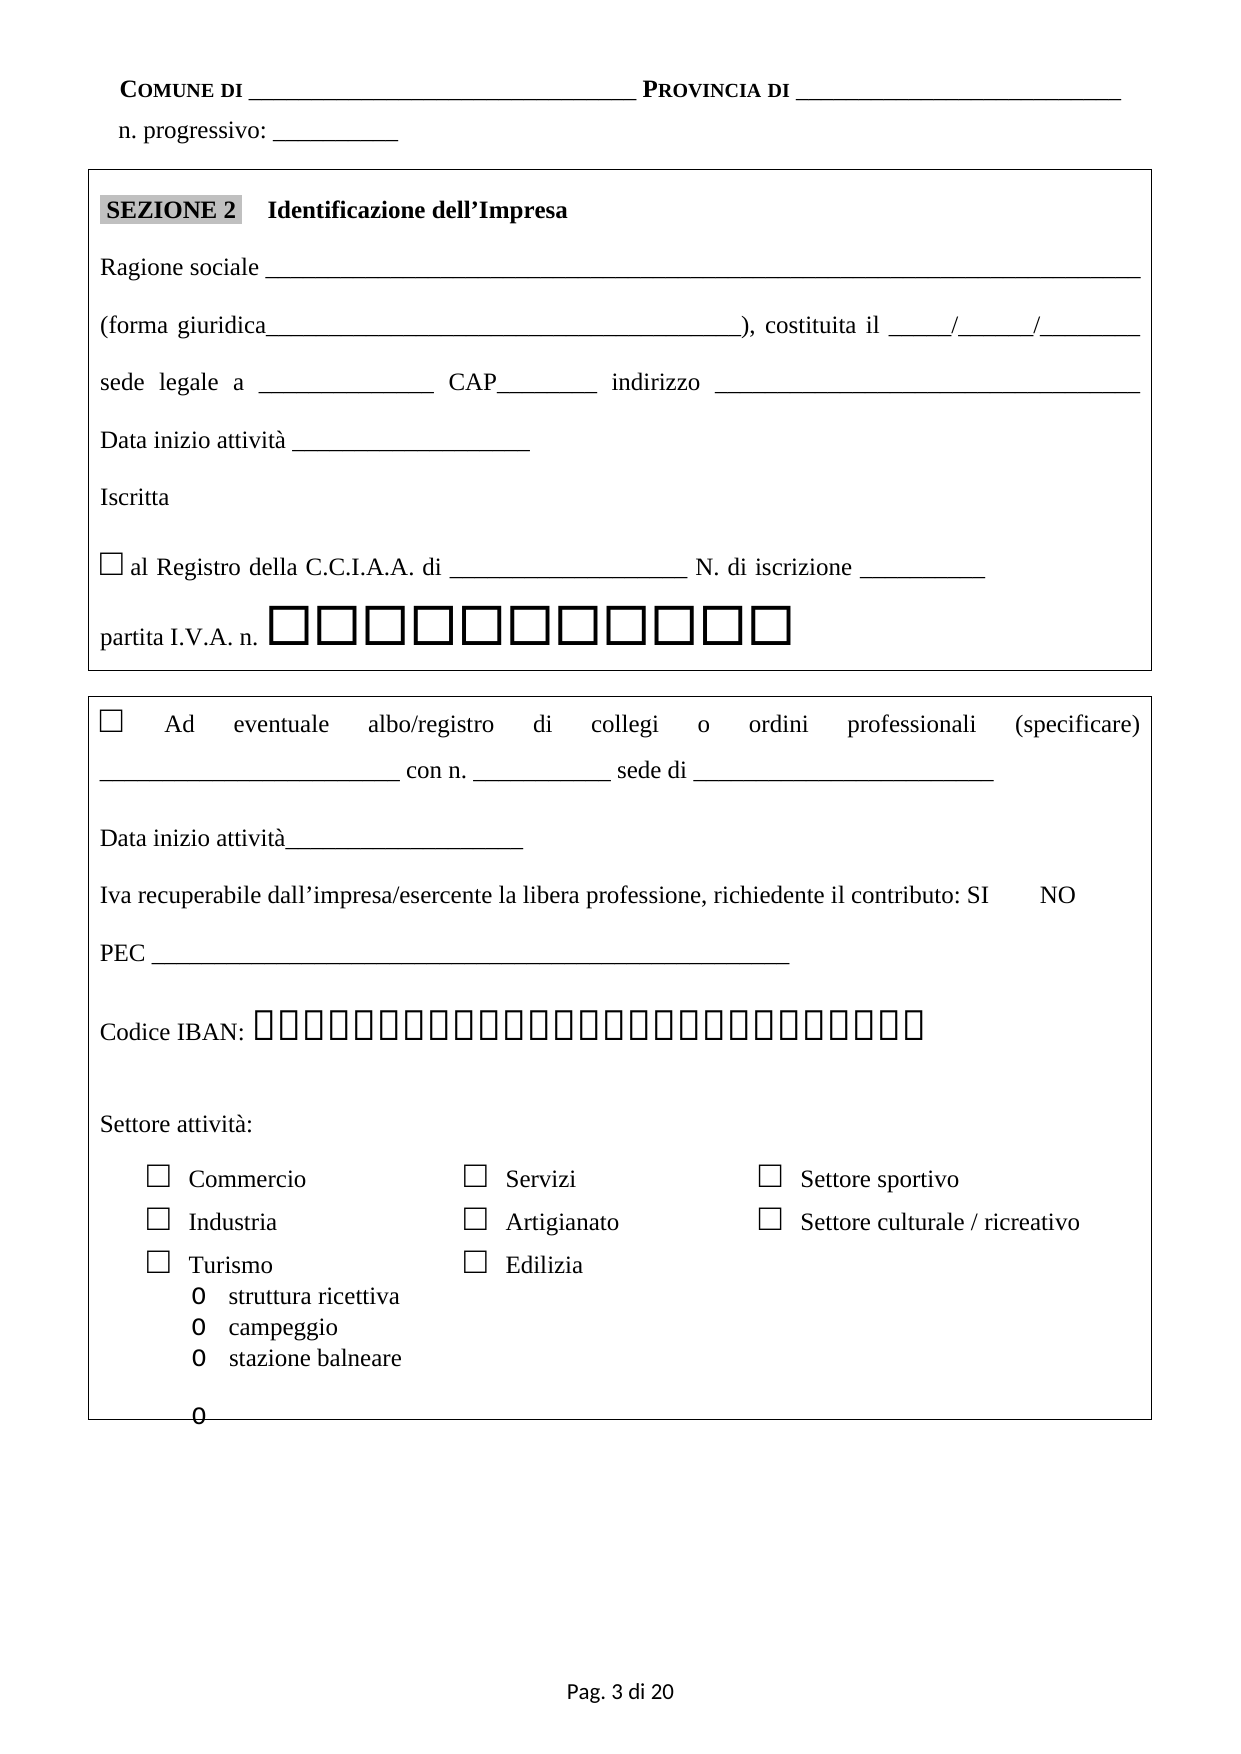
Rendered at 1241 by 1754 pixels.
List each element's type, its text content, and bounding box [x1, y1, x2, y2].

table_header SEZIONE 2 Identificazione dell’Impresa Ragione sociale ______________________________________________________________________ (forma giuridica______________________________________), costituita il _____/______/________ sede legale a ______________ CAP________ indirizzo __________________________________ Data inizio attività ___________________ Iscritta □ al Registro della C.C.I.A.A. di ___________________ N. di iscrizione __________ partita I.V.A. n. [89, 170, 1151, 670]
table_header □ Ad eventuale albo/registro di collegi o ordini professionali (specificare) ________________________ con n. ___________ sede di ________________________ Data inizio attività___________________ Iva recuperabile dall’impresa/esercente la libera professione, richiedente il contributo: SI  NO  PEC ___________________________________________________ Codice IBAN:  Settore attività: [89, 697, 1151, 1419]
